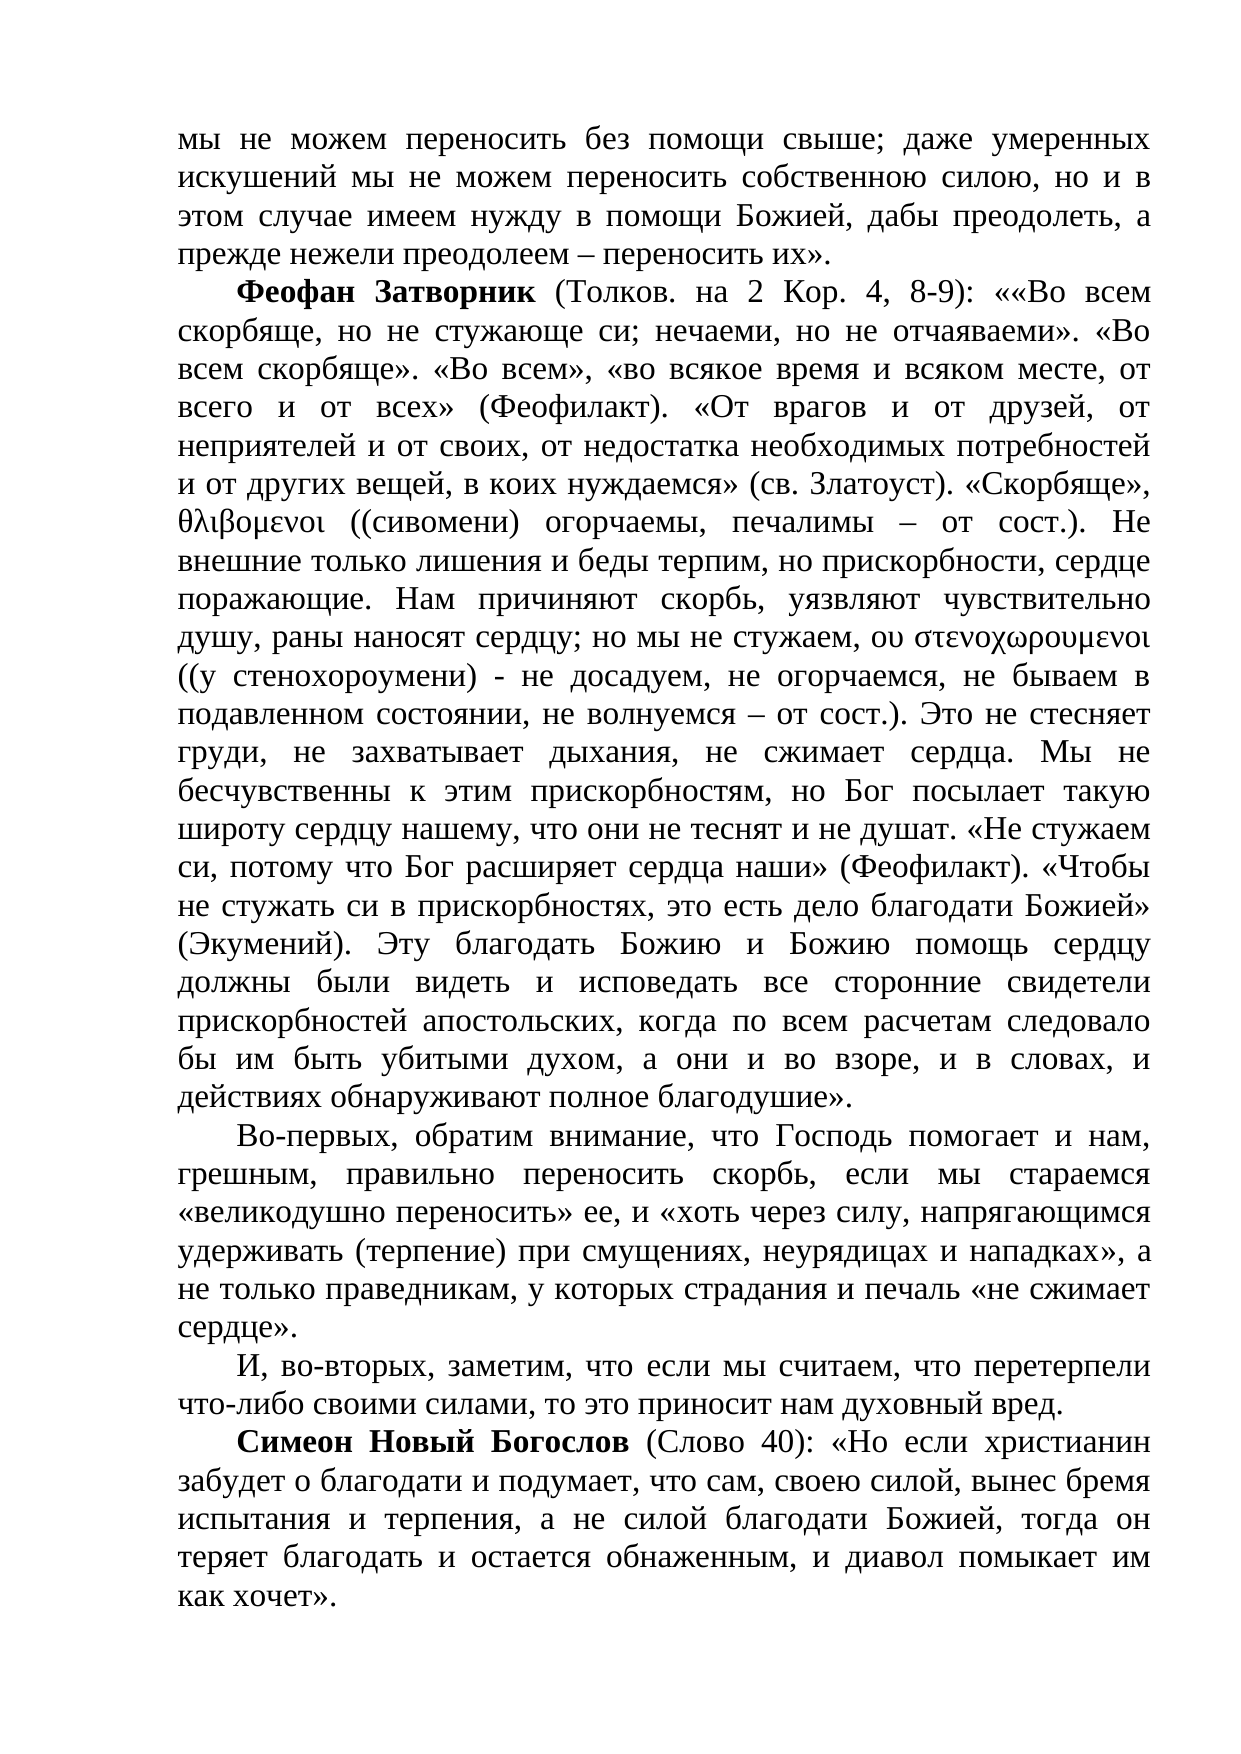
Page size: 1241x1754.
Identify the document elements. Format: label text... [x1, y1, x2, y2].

text И, во-вторых, заметим, что если мы считаем, что перетерпели что-либо своими силами, то это приносит нам духовный вред. [177, 1345, 1152, 1421]
text Феофан Затворник (Толков. на 2 Кор. 4, 8-9): ««Во всем скорбяще, но не стужающе си; нечаеми, но не отчаяваеми». «Во всем скорбяще». «Во всем», «во всякое время и всяком месте, от всего и от всех» (Феофилакт). «От врагов и от друзей, от неприятелей и от своих, от недостатка необходимых потребностей и от других вещей, в коих нуждаемся» (св. Златоуст). «Скорбяще», θλιβομενοι ((сивомени) огорчаемы, печалимы – от сост.). Не внешние только лишения и беды терпим, но прискорбности, сердце поражающие. Нам причиняют скорбь, уязвляют чувствительно душу, раны наносят сердцу; но мы не стужаем, ου στενοχωρουμενοι ((у стенохороумени) - не досадуем, не огорчаемся, не бываем в подавленном состоянии, не волнуемся – от сост.). Это не стесняет груди, не захватывает дыхания, не сжимает сердца. Мы не бесчувственны к этим прискорбностям, но Бог посылает такую широту сердцу нашему, что они не теснят и не душат. «Не стужаем си, потому что Бог расширяет сердца наши» (Феофилакт). «Чтобы не стужать си в прискорбностях, это есть дело благодати Божией» (Экумений). Эту благодать Божию и Божию помощь сердцу должны были видеть и исповедать все сторонние свидетели прискорбностей апостольских, когда по всем расчетам следовало бы им быть убитыми духом, а они и во взоре, и в словах, и действиях обнаруживают полное благодушие». [177, 271, 1152, 1115]
text Симеон Новый Богослов (Слово 40): «Но если христианин забудет о благодати и подумает, что сам, своею силой, вынес бремя испытания и терпения, а не силой благодати Божией, тогда он теряет благодать и остается обнаженным, и диавол помыкает им как хочет». [177, 1421, 1152, 1613]
text Во-первых, обратим внимание, что Господь помогает и нам, грешным, правильно переносить скорбь, если мы стараемся «великодушно переносить» ее, и «хоть через силу, напрягающимся удерживать (терпение) при смущениях, неурядицах и нападках», а не только праведникам, у которых страдания и печаль «не сжимает сердце». [177, 1115, 1152, 1345]
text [177, 118, 1152, 271]
